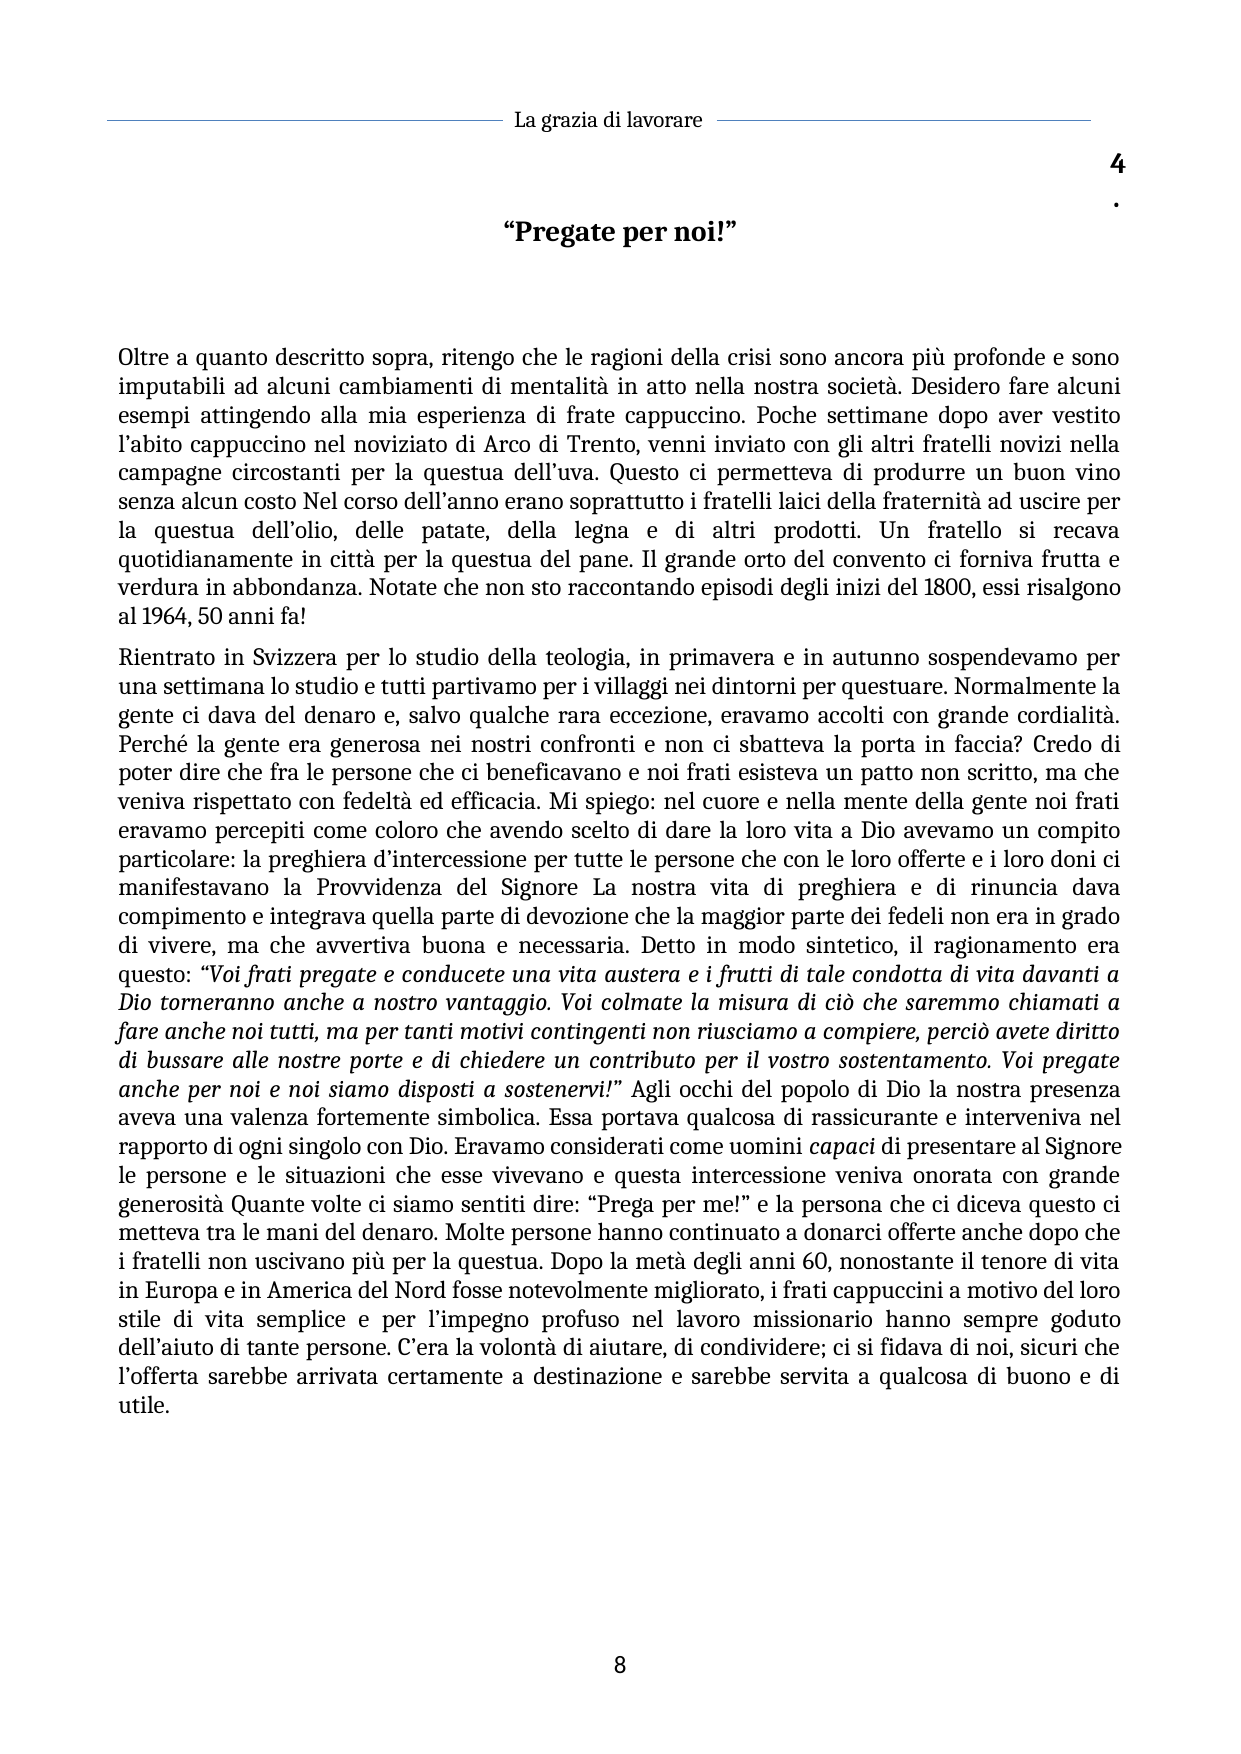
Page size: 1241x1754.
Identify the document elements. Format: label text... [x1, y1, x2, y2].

text Rientrato in Svizzera per lo studio della teologia, in primavera e in autunno sospendevamo per una settimana lo studio e tutti partivamo per i villaggi nei dintorni per questuare. Normalmente la gente ci dava del denaro e, salvo qualche rara eccezione, eravamo accolti con grande cordialità. Perché la gente era generosa nei nostri confronti e non ci sbatteva la porta in faccia? Credo di poter dire che fra le persone che ci beneficavano e noi frati esisteva un patto non scritto, ma che veniva rispettato con fedeltà ed efficacia. Mi spiego: nel cuore e nella mente della gente noi frati eravamo percepiti come coloro che avendo scelto di dare la loro vita a Dio avevamo un compito particolare: la preghiera d’intercessione per tutte le persone che con le loro offerte e i loro doni ci manifestavano la Provvidenza del Signore La nostra vita di preghiera e di rinuncia dava compimento e integrava quella parte di devozione che la maggior parte dei fedeli non era in grado di vivere, ma che avvertiva buona e necessaria. Detto in modo sintetico, il ragionamento era questo: “Voi frati pregate e conducete una vita austera e i frutti di tale condotta di vita davanti a Dio torneranno anche a nostro vantaggio. Voi colmate la misura di ciò che saremmo chiamati a fare anche noi tutti, ma per tanti motivi contingenti non riusciamo a compiere, perciò avete diritto di bussare alle nostre porte e di chiedere un contributo per il vostro sostentamento. Voi pregate anche per noi e noi siamo disposti a sostenervi!” Agli occhi del popolo di Dio la nostra presenza aveva una valenza fortemente simbolica. Essa portava qualcosa di rassicurante e interveniva nel rapporto di ogni singolo con Dio. Eravamo considerati come uomini capaci di presentare al Signore le persone e le situazioni che esse vivevano e questa intercessione veniva onorata con grande generosità Quante volte ci siamo sentiti dire: “Prega per me!” e la persona che ci diceva questo ci metteva tra le mani del denaro. Molte persone hanno continuato a donarci offerte anche dopo che i fratelli non uscivano più per la questua. Dopo la metà degli anni 60, nonostante il tenore di vita in Europa e in America del Nord fosse notevolmente migliorato, i frati cappuccini a motivo del loro stile di vita semplice e per l’impegno profuso nel lavoro missionario hanno sempre goduto dell’aiuto di tante persone. C’era la volontà di aiutare, di condividere; ci si fidava di noi, sicuri che l’offerta sarebbe arrivata certamente a destinazione e sarebbe servita a qualcosa di buono e di utile. [118, 643, 1122, 1419]
text 4. “Pregate per noi!” [118, 148, 1122, 248]
text Oltre a quanto descritto sopra, ritengo che le ragioni della crisi sono ancora più profonde e sono imputabili ad alcuni cambiamenti di mentalità in atto nella nostra società. Desidero fare alcuni esempi attingendo alla mia esperienza di frate cappuccino. Poche settimane dopo aver vestito l’abito cappuccino nel noviziato di Arco di Trento, venni inviato con gli altri fratelli novizi nella campagne circostanti per la questua dell’uva. Questo ci permetteva di produrre un buon vino senza alcun costo Nel corso dell’anno erano soprattutto i fratelli laici della fraternità ad uscire per la questua dell’olio, delle patate, della legna e di altri prodotti. Un fratello si recava quotidianamente in città per la questua del pane. Il grande orto del convento ci forniva frutta e verdura in abbondanza. Notate che non sto raccontando episodi degli inizi del 1800, essi risalgono al 1964, 50 anni fa! [118, 343, 1122, 631]
